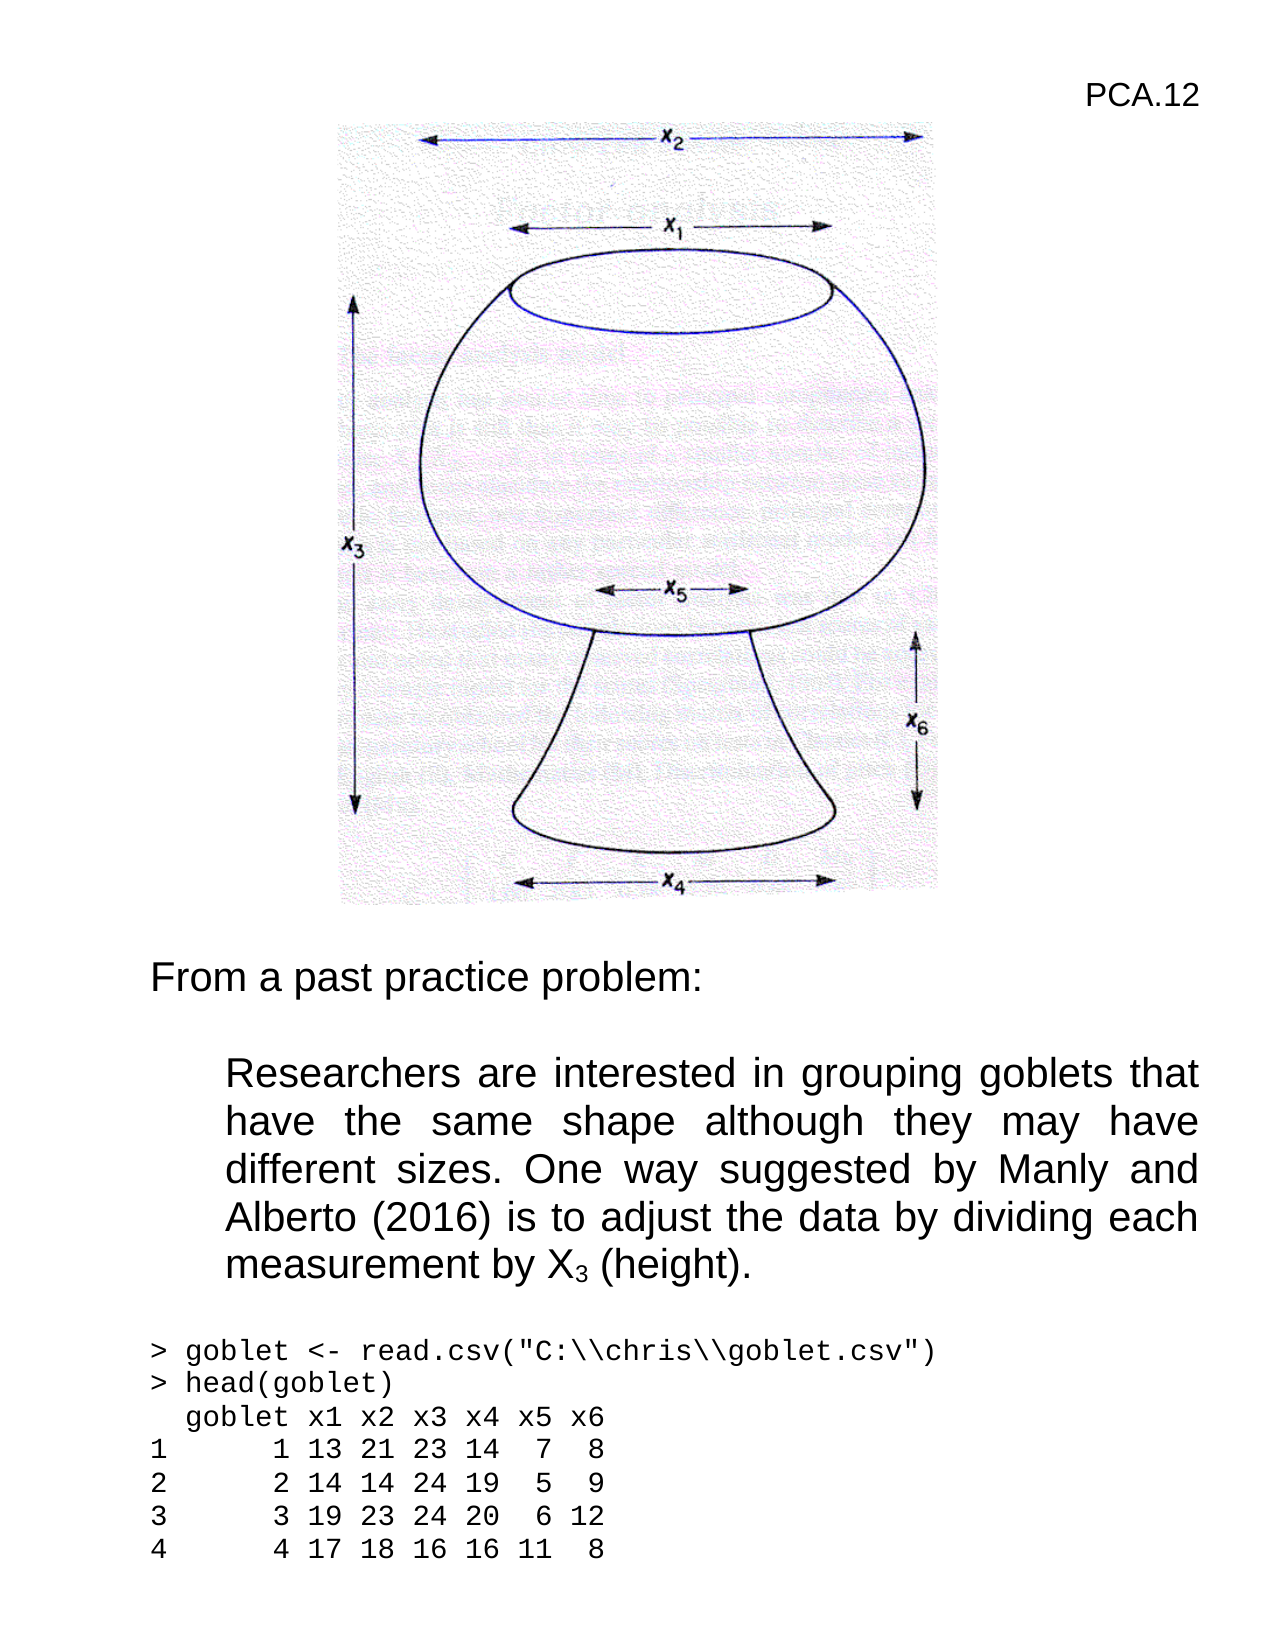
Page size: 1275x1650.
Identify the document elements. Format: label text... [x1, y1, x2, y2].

text From a past practice problem: [150, 952, 1200, 1000]
text 1 1 13 21 23 14 7 8 [150, 1435, 1200, 1468]
text > goblet <- read.csv("C:\\chris\\goblet.csv") [150, 1336, 1200, 1369]
text goblet x1 x2 x3 x4 x5 x6 [150, 1402, 1200, 1435]
text > head(goblet) [150, 1369, 1200, 1402]
picture [337, 122, 938, 905]
text 2 2 14 14 24 19 5 9 [150, 1468, 1200, 1501]
text 3 3 19 23 24 20 6 12 [150, 1501, 1200, 1534]
text 4 4 17 18 16 16 11 8 [150, 1534, 1200, 1567]
text Researchers are interested in grouping goblets that have the same shape although they may have different sizes. One way suggested by Manly and Alberto (2016) is to adjust the data by dividing each measurement by X3 (height). [225, 1048, 1200, 1288]
